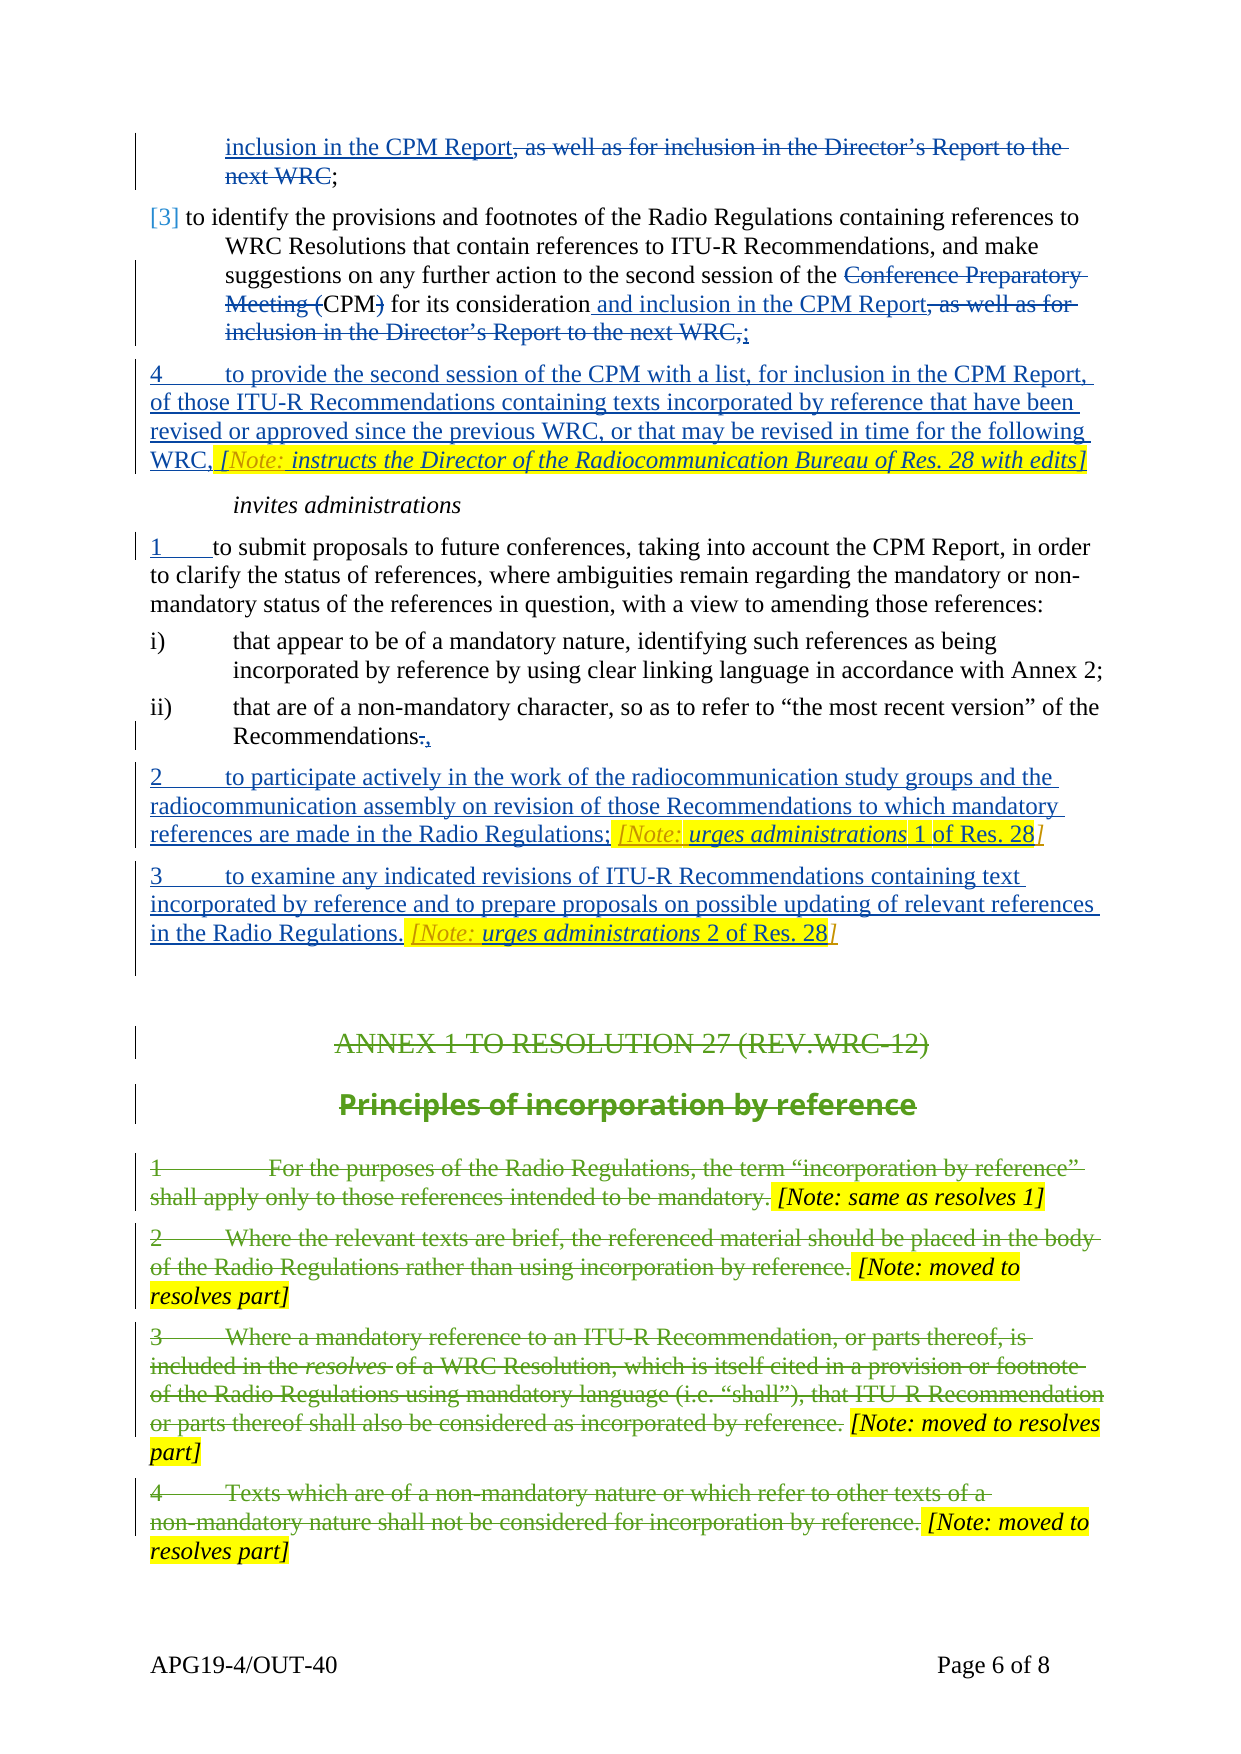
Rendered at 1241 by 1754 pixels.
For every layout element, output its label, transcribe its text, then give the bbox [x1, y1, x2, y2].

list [150, 132, 1105, 190]
text invites administrations [233, 490, 1105, 519]
text i) that appear to be of a mandatory nature, identifying such references as being incorporated by reference by using clear linking language in accordance with Annex 2; [150, 626, 1105, 684]
text to submit proposals to future conferences, taking into account the CPM Report, in order to clarify the status of references, where ambiguities remain regarding the mandatory or non-mandatory status of the references in question, with a view to amending those references: [150, 532, 1105, 618]
text ii) that are of a non-mandatory character, so as to refer to “the most recent version” of the Recommendations [150, 692, 1105, 749]
text [Note: moved to resolves part] [150, 1322, 1105, 1466]
text [Note: moved to resolves part] [150, 1223, 1105, 1309]
title [Note: same as resolves 1] [150, 1153, 1105, 1211]
list to identify the provisions and footnotes of the Radio Regulations containing references to WRC Resolutions that contain references to ITU-R Recommendations, and make suggestions on any further action to the second session of the CPM for its consideration [150, 202, 1105, 346]
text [150, 1478, 1105, 1564]
